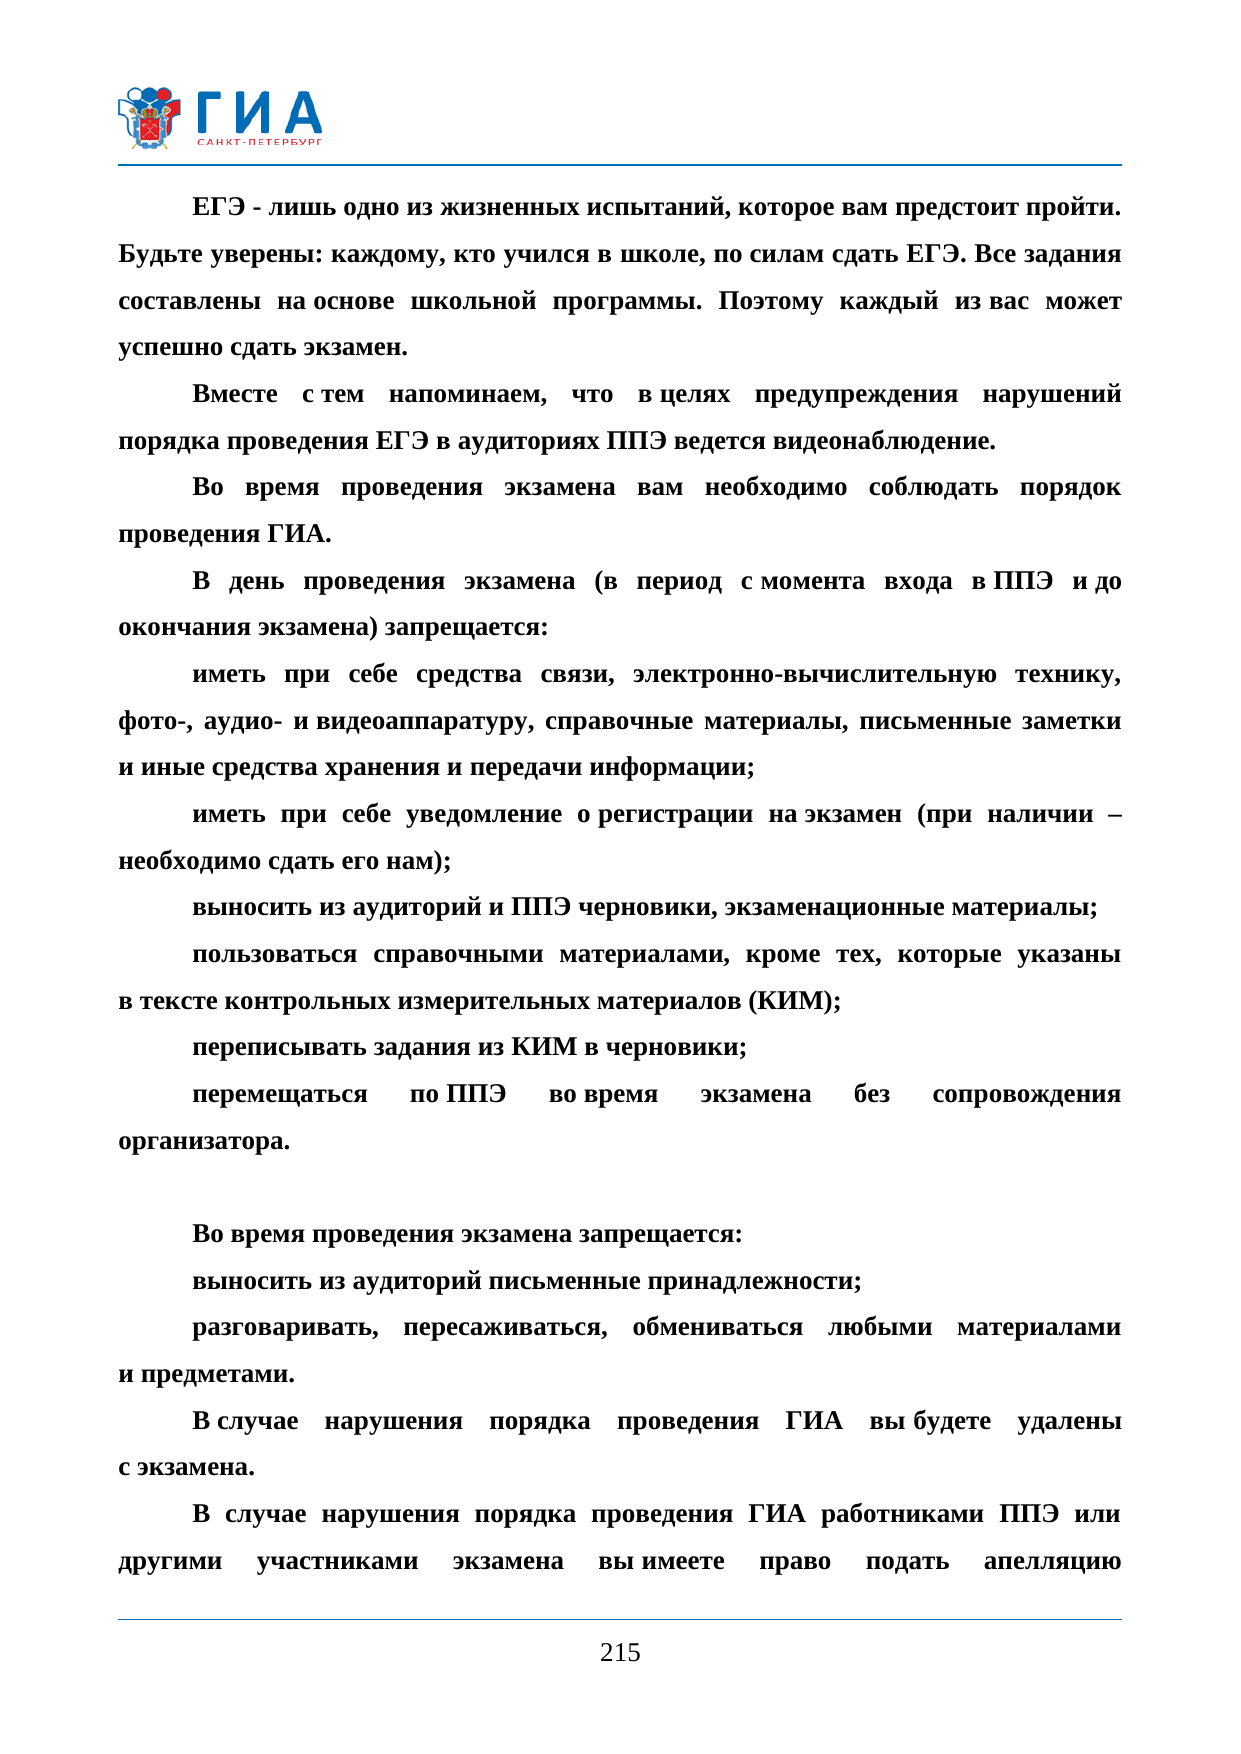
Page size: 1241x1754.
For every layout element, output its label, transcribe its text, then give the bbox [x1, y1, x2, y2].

text пользоваться справочными материалами, кроме тех, которые указаны в тексте контрольных измерительных материалов (КИМ); [118, 937, 1122, 1015]
text Вместе с тем напоминаем, что в целях предупреждения нарушений порядка проведения ЕГЭ в аудиториях ППЭ ведется видеонаблюдение. [118, 377, 1122, 455]
text переписывать задания из КИМ в черновики; [118, 1031, 1122, 1062]
text ЕГЭ - лишь одно из жизненных испытаний, которое вам предстоит пройти. Будьте уверены: каждому, кто учился в школе, по силам сдать ЕГЭ. Все задания составлены на основе школьной программы. Поэтому каждый из вас может успешно сдать экзамен. [118, 191, 1122, 362]
text выносить из аудиторий и ППЭ черновики, экзаменационные материалы; [118, 891, 1122, 922]
text выносить из аудиторий письменные принадлежности; [118, 1264, 1122, 1295]
text перемещаться по ППЭ во время экзамена без сопровождения организатора. [118, 1077, 1122, 1155]
text иметь при себе средства связи, электронно-вычислительную технику, фото-, аудио- и видеоаппаратуру, справочные материалы, письменные заметки и иные средства хранения и передачи информации; [118, 657, 1122, 782]
picture [118, 73, 322, 163]
text Во время проведения экзамена запрещается: [118, 1217, 1122, 1248]
text В случае нарушения порядка проведения ГИА вы будете удалены с экзамена. [118, 1404, 1122, 1482]
text разговаривать, пересаживаться, обмениваться любыми материалами и предметами. [118, 1311, 1122, 1388]
text В день проведения экзамена (в период с момента входа в ППЭ и до окончания экзамена) запрещается: [118, 564, 1122, 642]
text иметь при себе уведомление о регистрации на экзамен (при наличии – необходимо сдать его нам); [118, 797, 1122, 875]
text Во время проведения экзамена вам необходимо соблюдать порядок проведения ГИА. [118, 471, 1122, 548]
